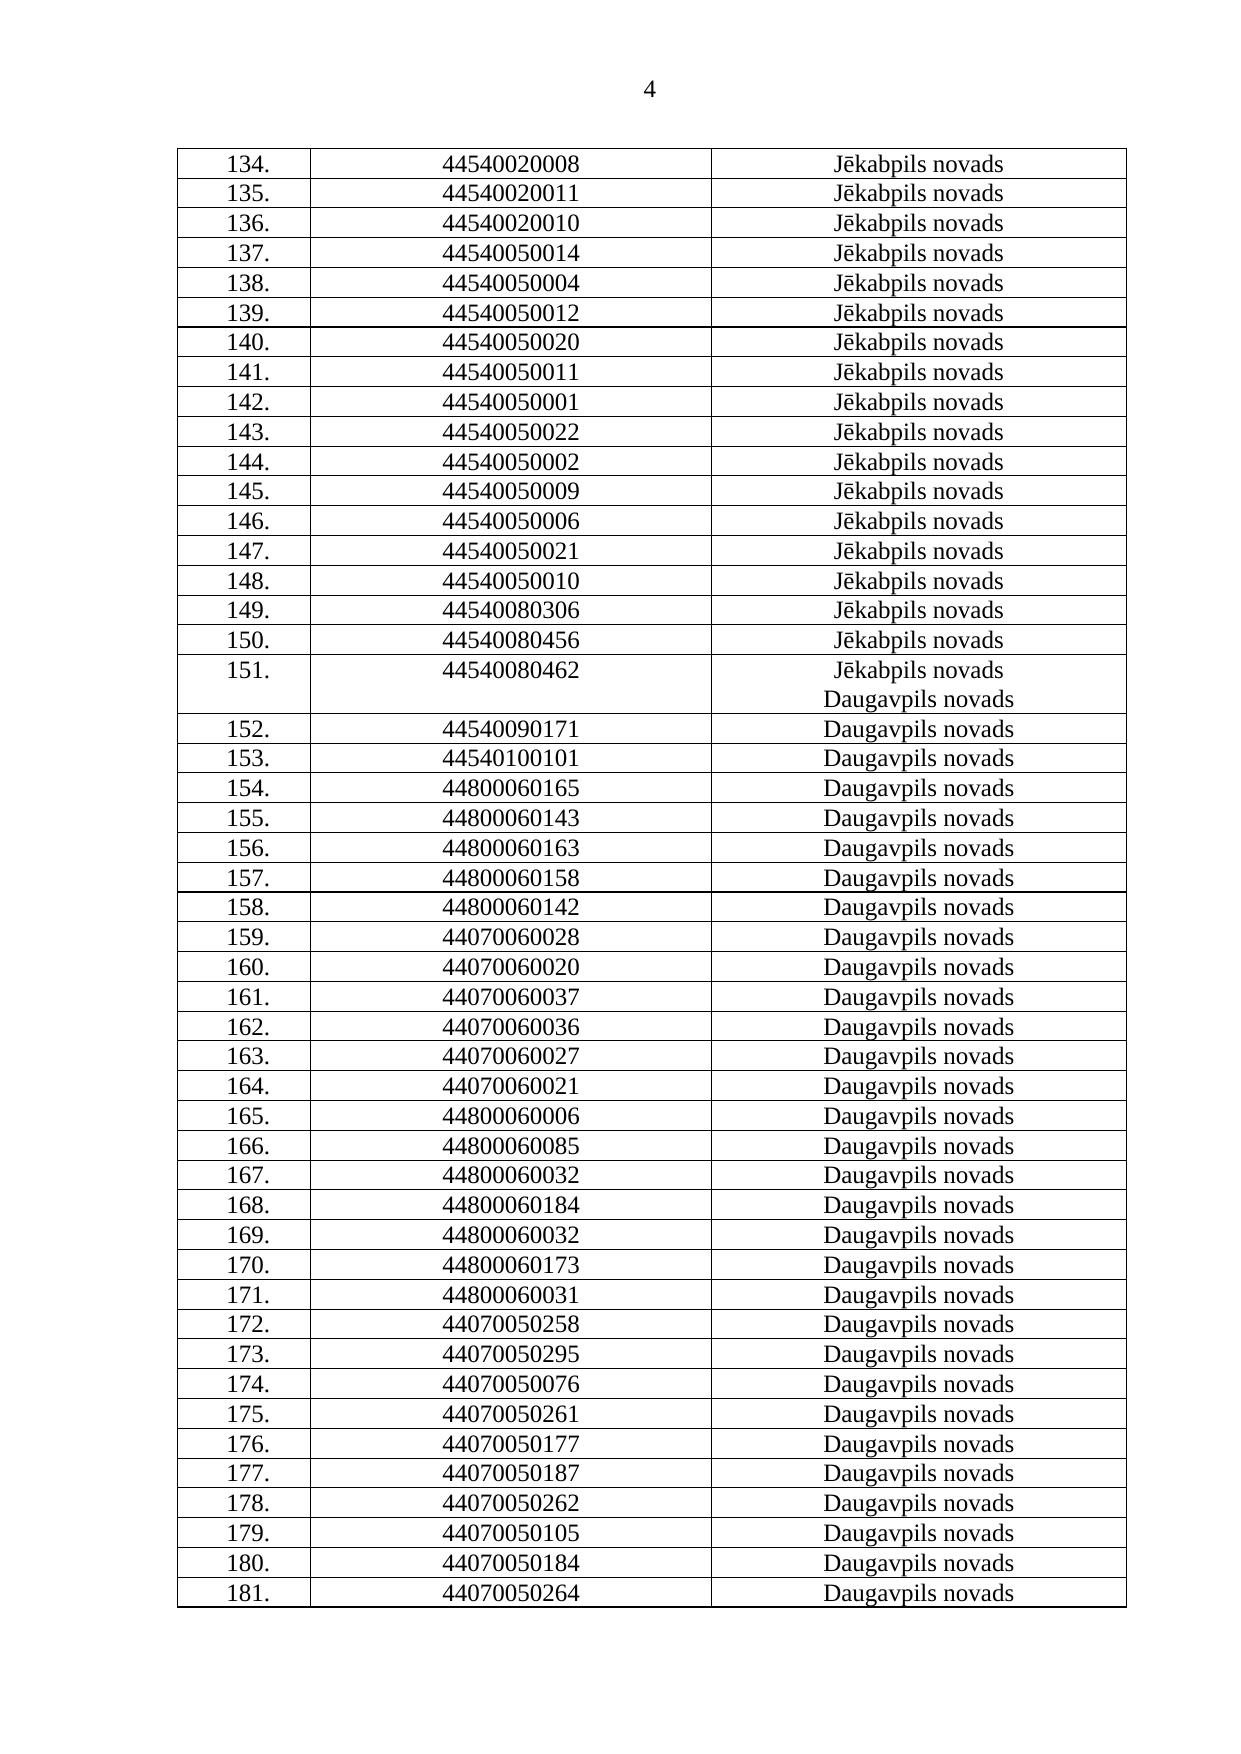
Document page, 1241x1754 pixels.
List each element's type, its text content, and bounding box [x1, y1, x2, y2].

table_cell Jēkabpils novads [712, 596, 1126, 624]
table_cell Daugavpils novads [712, 1250, 1126, 1279]
table_cell Daugavpils novads [712, 1220, 1126, 1249]
table_cell 44070050105 [311, 1518, 711, 1547]
table_cell [178, 922, 310, 951]
table_cell Daugavpils novads [712, 1280, 1126, 1308]
table_cell 44800060032 [311, 1161, 711, 1189]
table_cell [178, 1369, 310, 1398]
table_cell Daugavpils novads [712, 893, 1126, 921]
table_cell [178, 298, 310, 326]
table_cell 44800060163 [311, 833, 711, 862]
table_cell [178, 1310, 310, 1338]
table_cell 44540080456 [311, 625, 711, 654]
table_cell Daugavpils novads [712, 803, 1126, 832]
table_cell [178, 1518, 310, 1547]
table_cell 44070050264 [311, 1578, 711, 1606]
table_cell Jēkabpils novads [712, 298, 1126, 326]
table_cell Jēkabpils novads [712, 238, 1126, 267]
table_cell [178, 982, 310, 1011]
table_cell [178, 1220, 310, 1249]
table_cell Jēkabpils novads [712, 536, 1126, 565]
table_cell [178, 149, 310, 177]
table_cell [178, 506, 310, 535]
table_cell Jēkabpils novads Daugavpils novads [712, 655, 1126, 713]
table_cell [178, 596, 310, 624]
table_cell Jēkabpils novads [712, 566, 1126, 594]
table_cell 44070050177 [311, 1429, 711, 1457]
table_cell [178, 1578, 310, 1606]
table_cell 44070050076 [311, 1369, 711, 1398]
table_cell 44070050295 [311, 1339, 711, 1368]
table_cell 44800060158 [311, 863, 711, 891]
table_cell 44540050021 [311, 536, 711, 565]
table_cell Jēkabpils novads [712, 149, 1126, 177]
table_cell Daugavpils novads [712, 1578, 1126, 1606]
table_cell Jēkabpils novads [712, 625, 1126, 654]
table_cell 44540020008 [311, 149, 711, 177]
table_cell [178, 268, 310, 297]
table_cell Daugavpils novads [712, 1012, 1126, 1040]
table_cell [178, 238, 310, 267]
table_cell Daugavpils novads [712, 714, 1126, 742]
table_cell 44540090171 [311, 714, 711, 742]
table_cell [178, 1071, 310, 1100]
table_cell 44800060143 [311, 803, 711, 832]
table_cell 44540050009 [311, 476, 711, 505]
table_cell Daugavpils novads [712, 1459, 1126, 1487]
table_cell [178, 1012, 310, 1040]
table_cell [178, 655, 310, 713]
table_cell Daugavpils novads [712, 1101, 1126, 1130]
table_cell 44540050020 [311, 328, 711, 356]
table_cell 44800060031 [311, 1280, 711, 1308]
table_cell [178, 328, 310, 356]
table_cell 44070050184 [311, 1548, 711, 1577]
table_cell [178, 387, 310, 416]
table_cell 44540080306 [311, 596, 711, 624]
table_cell Daugavpils novads [712, 1041, 1126, 1070]
table_cell Daugavpils novads [712, 952, 1126, 981]
table_cell [178, 536, 310, 565]
table_cell 44540050002 [311, 447, 711, 475]
table_cell [178, 893, 310, 921]
table_cell 44070060020 [311, 952, 711, 981]
table_cell Daugavpils novads [712, 833, 1126, 862]
table_cell 44070050187 [311, 1459, 711, 1487]
table_cell Jēkabpils novads [712, 208, 1126, 237]
table_cell 44800060006 [311, 1101, 711, 1130]
table_cell Daugavpils novads [712, 863, 1126, 891]
table_cell Jēkabpils novads [712, 387, 1126, 416]
table_cell 44800060142 [311, 893, 711, 921]
table_cell Daugavpils novads [712, 1488, 1126, 1517]
table_cell Daugavpils novads [712, 922, 1126, 951]
table_cell Daugavpils novads [712, 1071, 1126, 1100]
table_cell 44540080462 [311, 655, 711, 713]
table_cell Daugavpils novads [712, 773, 1126, 802]
table_cell [178, 1429, 310, 1457]
table_cell Jēkabpils novads [712, 328, 1126, 356]
table_cell [178, 1161, 310, 1189]
table_cell 44800060085 [311, 1131, 711, 1159]
table_cell [178, 208, 310, 237]
table_cell [178, 566, 310, 594]
table_cell 44070060036 [311, 1012, 711, 1040]
table_cell 44800060173 [311, 1250, 711, 1279]
table_cell Jēkabpils novads [712, 357, 1126, 386]
table_cell 44800060165 [311, 773, 711, 802]
table_cell Jēkabpils novads [712, 179, 1126, 207]
table_cell 44800060184 [311, 1190, 711, 1219]
table_cell 44540050010 [311, 566, 711, 594]
table_cell [178, 833, 310, 862]
table_cell [178, 863, 310, 891]
table_cell 44540050011 [311, 357, 711, 386]
table_cell 44540050022 [311, 417, 711, 446]
table_cell [178, 1399, 310, 1428]
table_cell [178, 714, 310, 742]
table_cell Jēkabpils novads [712, 268, 1126, 297]
table_cell Daugavpils novads [712, 982, 1126, 1011]
table_cell 44800060032 [311, 1220, 711, 1249]
table_cell [178, 1131, 310, 1159]
table_cell 44540050014 [311, 238, 711, 267]
table_cell [178, 744, 310, 772]
table_cell [178, 625, 310, 654]
table_cell Daugavpils novads [712, 1518, 1126, 1547]
table_cell Daugavpils novads [712, 1548, 1126, 1577]
table_cell Daugavpils novads [712, 1429, 1126, 1457]
table_cell [178, 1101, 310, 1130]
table_cell [178, 1041, 310, 1070]
table_cell 44540050012 [311, 298, 711, 326]
table_cell [178, 1488, 310, 1517]
table_cell Daugavpils novads [712, 1369, 1126, 1398]
table_cell 44070050261 [311, 1399, 711, 1428]
table_cell Jēkabpils novads [712, 476, 1126, 505]
table_cell [178, 773, 310, 802]
table_cell 44070060028 [311, 922, 711, 951]
table_cell [178, 1280, 310, 1308]
table_cell 44070050262 [311, 1488, 711, 1517]
table_cell [178, 447, 310, 475]
table_cell Daugavpils novads [712, 1310, 1126, 1338]
table_cell [178, 1339, 310, 1368]
table_cell [178, 357, 310, 386]
table_cell [178, 417, 310, 446]
table_cell [178, 476, 310, 505]
table_cell [178, 179, 310, 207]
table_cell Daugavpils novads [712, 1161, 1126, 1189]
table_cell Jēkabpils novads [712, 417, 1126, 446]
table_cell Daugavpils novads [712, 1399, 1126, 1428]
table_cell 44070060021 [311, 1071, 711, 1100]
table_cell 44540050004 [311, 268, 711, 297]
table_cell 44070060027 [311, 1041, 711, 1070]
table_cell Daugavpils novads [712, 1190, 1126, 1219]
table_cell 44540020010 [311, 208, 711, 237]
table_cell 44540020011 [311, 179, 711, 207]
table_cell 44540050006 [311, 506, 711, 535]
table_cell [178, 952, 310, 981]
table_cell Jēkabpils novads [712, 506, 1126, 535]
table_cell Daugavpils novads [712, 1339, 1126, 1368]
table_cell [178, 1548, 310, 1577]
table_cell [178, 1459, 310, 1487]
table_cell 44070060037 [311, 982, 711, 1011]
table_cell 44070050258 [311, 1310, 711, 1338]
table_cell Jēkabpils novads [712, 447, 1126, 475]
table_cell [178, 1250, 310, 1279]
table_cell [178, 1190, 310, 1219]
table_cell Daugavpils novads [712, 1131, 1126, 1159]
table_cell [178, 803, 310, 832]
table_cell Daugavpils novads [712, 744, 1126, 772]
table_cell 44540050001 [311, 387, 711, 416]
table_cell 44540100101 [311, 744, 711, 772]
